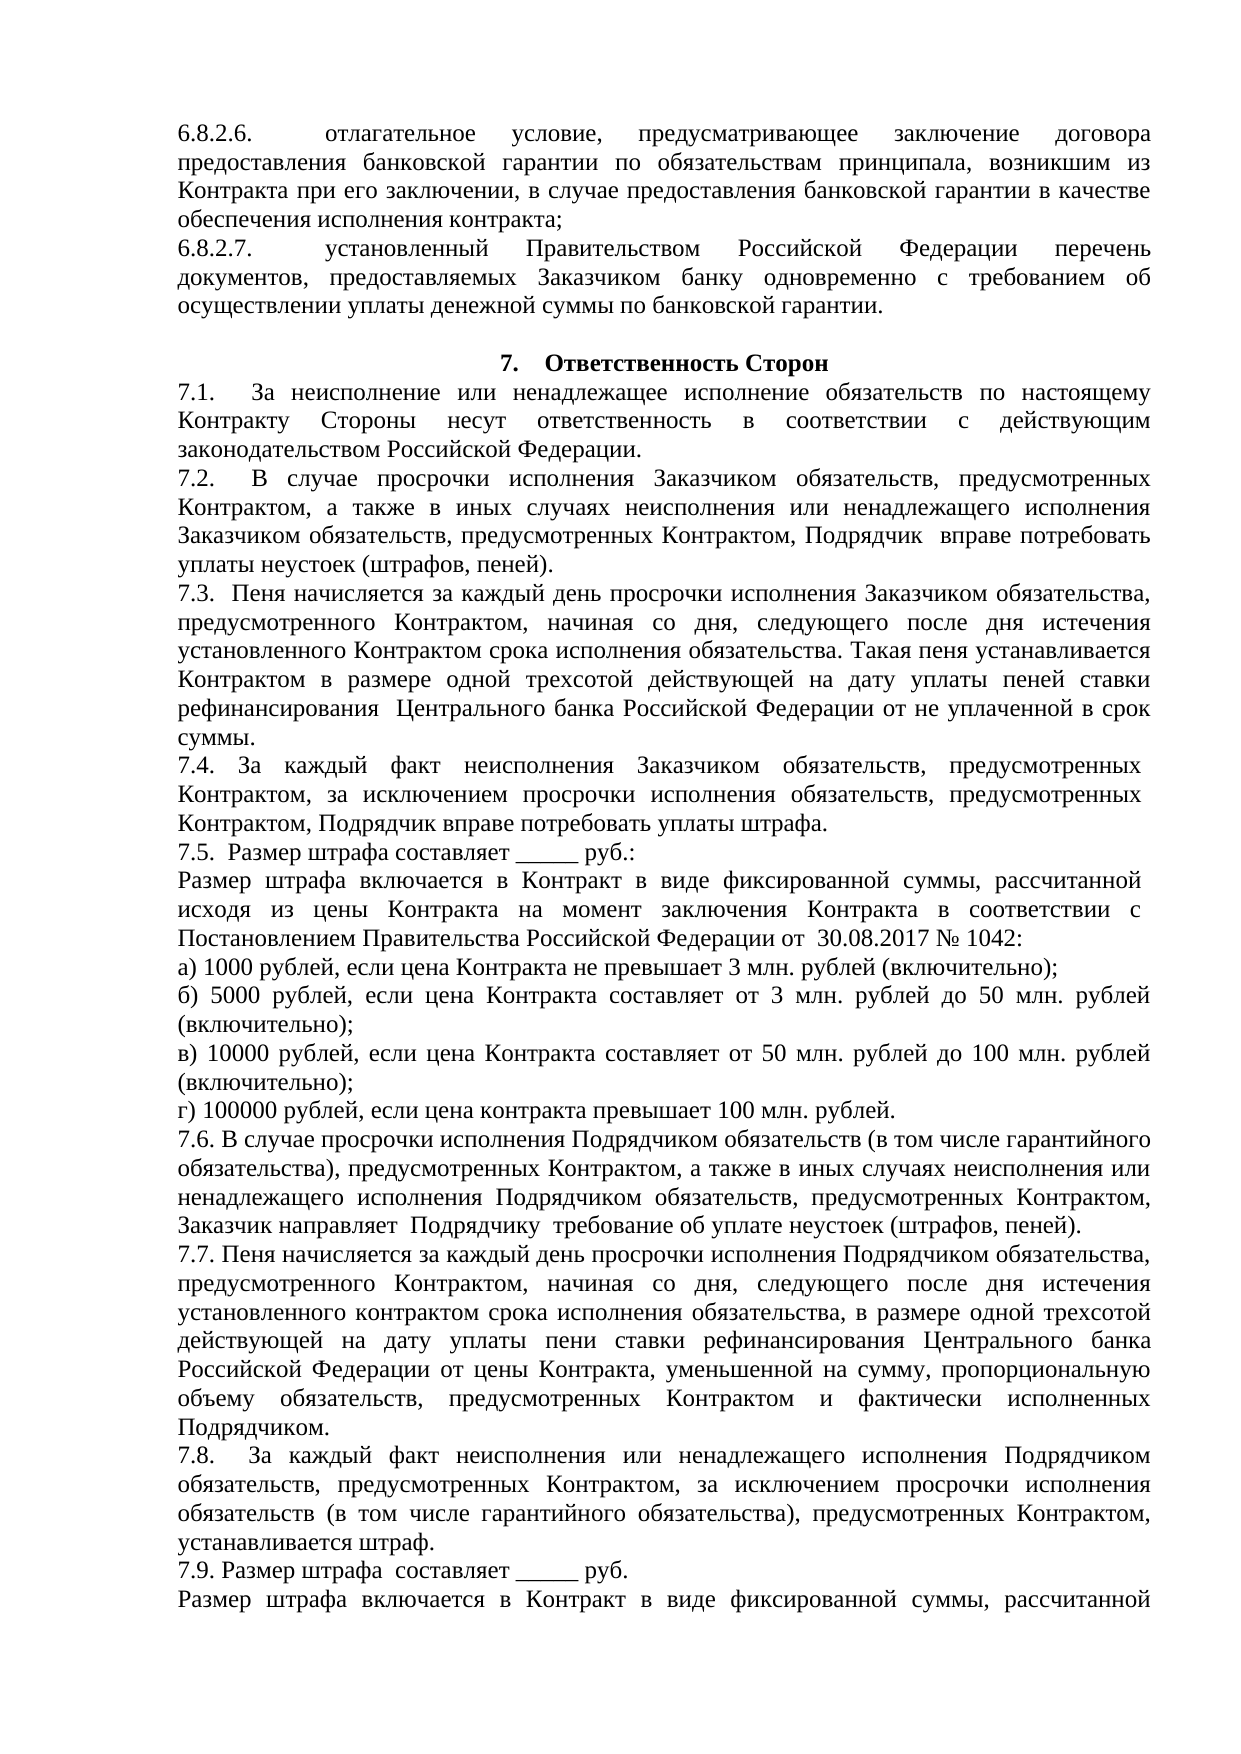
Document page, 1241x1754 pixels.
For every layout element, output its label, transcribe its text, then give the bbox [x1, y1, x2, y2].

list В случае просрочки исполнения Заказчиком обязательств, предусмотренных Контрактом, а также в иных случаях неисполнения или ненадлежащего исполнения Заказчиком обязательств, предусмотренных Контрактом, Подрядчик вправе потребовать уплаты неустоек (штрафов, пеней). [177, 463, 1152, 578]
text 7.5. Размер штрафа составляет _____ руб.: [177, 837, 1142, 866]
text г) 100000 рублей, если цена контракта превышает 100 млн. рублей. [177, 1096, 1152, 1124]
list За неисполнение или ненадлежащее исполнение обязательств по настоящему Контракту Стороны несут ответственность в соответствии с действующим законодательством Российской Федерации. [177, 377, 1152, 463]
text 7.9. Размер штрафа составляет _____ руб. [177, 1556, 1152, 1584]
list установленный Правительством Российской Федерации перечень документов, предоставляемых Заказчиком банку одновременно с требованием об осуществлении уплаты денежной суммы по банковской гарантии. [177, 233, 1152, 319]
text в) 10000 рублей, если цена Контракта составляет от 50 млн. рублей до 100 млн. рублей (включительно); [177, 1038, 1152, 1096]
text 7.6. В случае просрочки исполнения Подрядчиком обязательств (в том числе гарантийного обязательства), предусмотренных Контрактом, а также в иных случаях неисполнения или ненадлежащего исполнения Подрядчиком обязательств, предусмотренных Контрактом, Заказчик направляет Подрядчику требование об уплате неустоек (штрафов, пеней). [177, 1124, 1152, 1239]
text а) 1000 рублей, если цена Контракта не превышает 3 млн. рублей (включительно); [177, 952, 1152, 981]
list отлагательное условие, предусматривающее заключение договора предоставления банковской гарантии по обязательствам принципала, возникшим из Контракта при его заключении, в случае предоставления банковской гарантии в качестве обеспечения исполнения контракта; [177, 118, 1152, 233]
text 7.4. За каждый факт неисполнения Заказчиком обязательств, предусмотренных Контрактом, за исключением просрочки исполнения обязательств, предусмотренных Контрактом, Подрядчик вправе потребовать уплаты штрафа. [177, 751, 1142, 837]
list Ответственность Сторон [177, 348, 1152, 377]
text 7.3. Пеня начисляется за каждый день просрочки исполнения Заказчиком обязательства, предусмотренного Контрактом, начиная со дня, следующего после дня истечения установленного Контрактом срока исполнения обязательства. Такая пеня устанавливается Контрактом в размере одной трехсотой действующей на дату уплаты пеней ставки рефинансирования Центрального банка Российской Федерации от не уплаченной в срок суммы. [177, 578, 1152, 751]
text 7.7. Пеня начисляется за каждый день просрочки исполнения Подрядчиком обязательства, предусмотренного Контрактом, начиная со дня, следующего после дня истечения установленного контрактом срока исполнения обязательства, в размере одной трехсотой действующей на дату уплаты пени ставки рефинансирования Центрального банка Российской Федерации от цены Контракта, уменьшенной на сумму, пропорциональную объему обязательств, предусмотренных Контрактом и фактически исполненных Подрядчиком. [177, 1239, 1152, 1441]
text 7.8. За каждый факт неисполнения или ненадлежащего исполнения Подрядчиком обязательств, предусмотренных Контрактом, за исключением просрочки исполнения обязательств (в том числе гарантийного обязательства), предусмотренных Контрактом, устанавливается штраф. [177, 1441, 1152, 1556]
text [177, 1584, 1152, 1613]
text б) 5000 рублей, если цена Контракта составляет от 3 млн. рублей до 50 млн. рублей (включительно); [177, 981, 1152, 1038]
